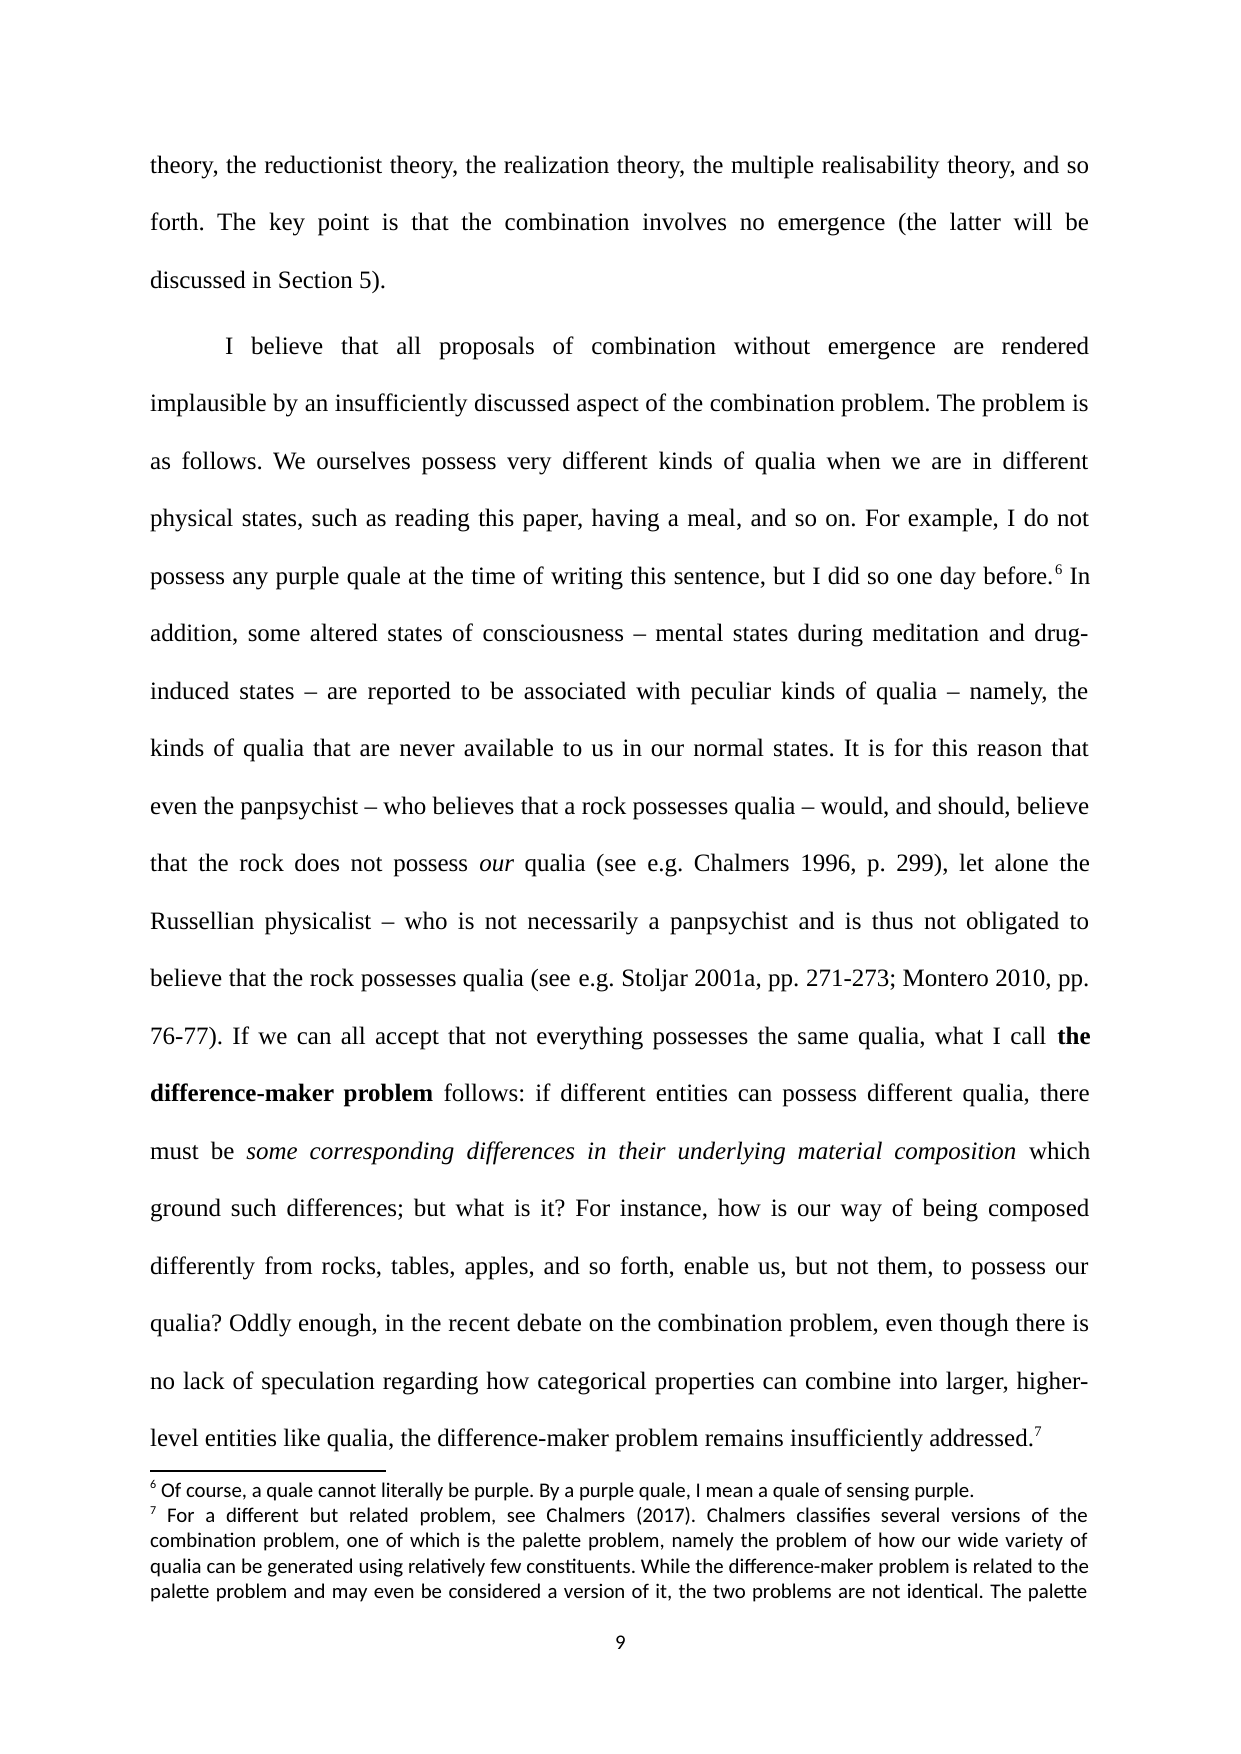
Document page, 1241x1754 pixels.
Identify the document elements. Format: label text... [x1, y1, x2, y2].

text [150, 150, 1090, 294]
text I believe that all proposals of combination without emergence are rendered implausible by an insufficiently discussed aspect of the combination problem. The problem is as follows. We ourselves possess very different kinds of qualia when we are in different physical states, such as reading this paper, having a meal, and so on. For example, I do not possess any purple quale at the time of writing this sentence, but I did so one day before. In addition, some altered states of consciousness – mental states during meditation and drug-induced states – are reported to be associated with peculiar kinds of qualia – namely, the kinds of qualia that are never available to us in our normal states. It is for this reason that even the panpsychist – who believes that a rock possesses qualia – would, and should, believe that the rock does not possess our qualia (see e.g. Chalmers 1996, p. 299), let alone the Russellian physicalist – who is not necessarily a panpsychist and is thus not obligated to believe that the rock possesses qualia (see e.g. Stoljar 2001a, pp. 271-273; Montero 2010, pp. 76-77). If we can all accept that not everything possesses the same qualia, what I call the difference-maker problem follows: if different entities can possess different qualia, there must be some corresponding differences in their underlying material composition which ground such differences; but what is it? For instance, how is our way of being composed differently from rocks, tables, apples, and so forth, enable us, but not them, to possess our qualia? Oddly enough, in the recent debate on the combination problem, even though there is no lack of speculation regarding how categorical properties can combine into larger, higher-level entities like qualia, the difference-maker problem remains insufficiently addressed. [150, 331, 1090, 1452]
